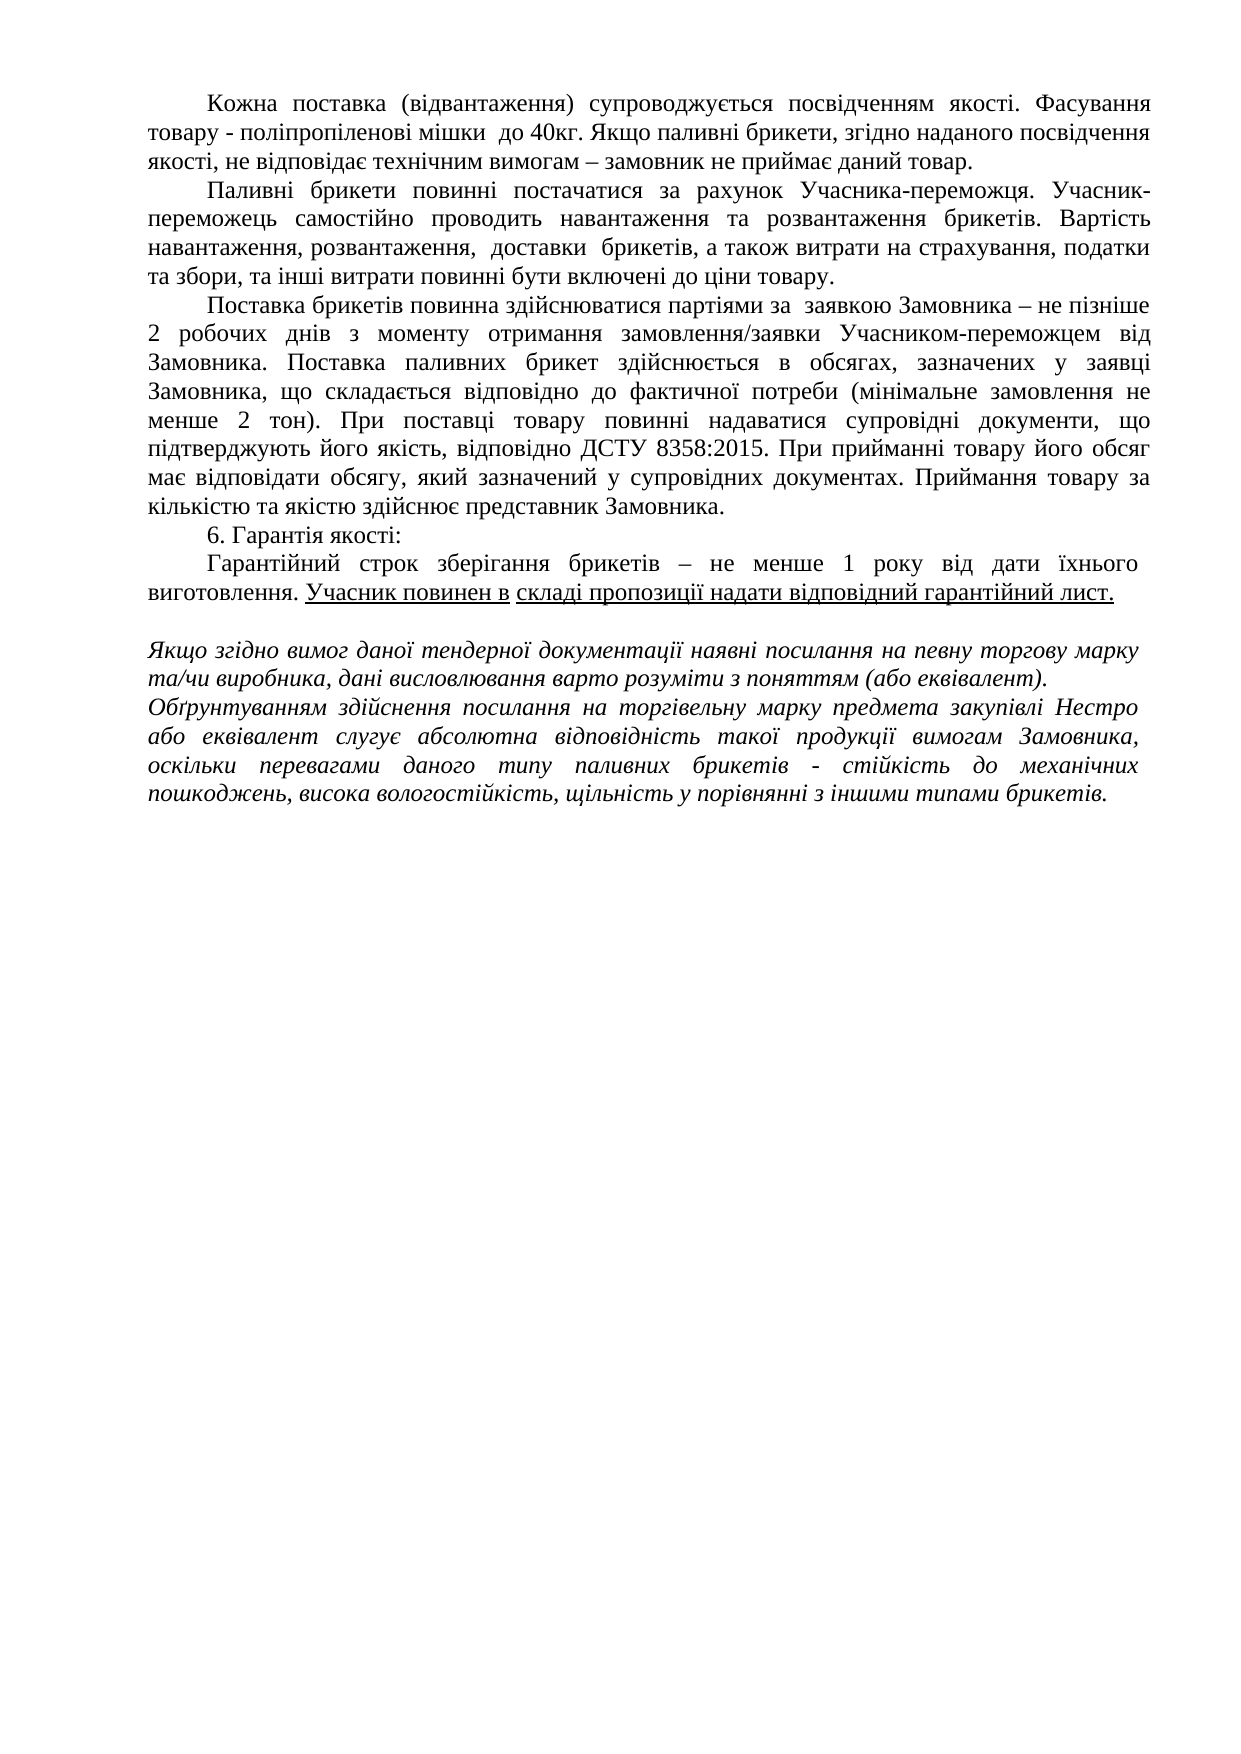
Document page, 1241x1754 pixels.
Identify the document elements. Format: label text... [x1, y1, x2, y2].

text 6. Гарантія якості: [148, 520, 1152, 548]
text Гарантійний строк зберігання брикетів – не менше 1 року від дати їхнього виготовлення. Учасник повинен в складі пропозиції надати відповідний гарантійний лист. [148, 548, 1139, 606]
text Кожна поставка (відвантаження) супроводжується посвідченням якості. Фасування товару - поліпропіленові мішки до 40кг. Якщо паливні брикети, згідно наданого посвідчення якості, не відповідає технічним вимогам – замовник не приймає даний товар. [148, 88, 1152, 175]
text Поставка брикетів повинна здійснюватися партіями за заявкою Замовника – не пізніше 2 робочих днів з моменту отримання замовлення/заявки Учасником-переможцем від Замовника. Поставка паливних брикет здійснюється в обсягах, зазначених у заявці Замовника, що складається відповідно до фактичної потреби (мінімальне замовлення не менше 2 тон). При поставці товару повинні надаватися супровідні документи, що підтверджують його якість, відповідно ДСТУ 8358:2015. При прийманні товару його обсяг має відповідати обсягу, який зазначений у супровідних документах. Приймання товару за кількістю та якістю здійснює представник Замовника. [148, 290, 1152, 520]
text Паливні брикети повинні постачатися за рахунок Учасника-переможця. Учасник-переможець самостійно проводить навантаження та розвантаження брикетів. Вартість навантаження, розвантаження, доставки брикетів, а також витрати на страхування, податки та збори, та інші витрати повинні бути включені до ціни товару. [148, 175, 1152, 290]
text Якщо згідно вимог даної тендерної документації наявні посилання на певну торгову марку та/чи виробника, дані висловлювання варто розуміти з поняттям (або еквівалент). [148, 635, 1139, 692]
text Обґрунтуванням здійснення посилання на торгівельну марку предмета закупівлі Нестро або еквівалент слугує абсолютна відповідність такої продукції вимогам Замовника, оскільки перевагами даного типу паливних брикетів - стійкість до механічних пошкоджень, висока вологостійкість, щільність у порівнянні з іншими типами брикетів. [148, 692, 1139, 807]
